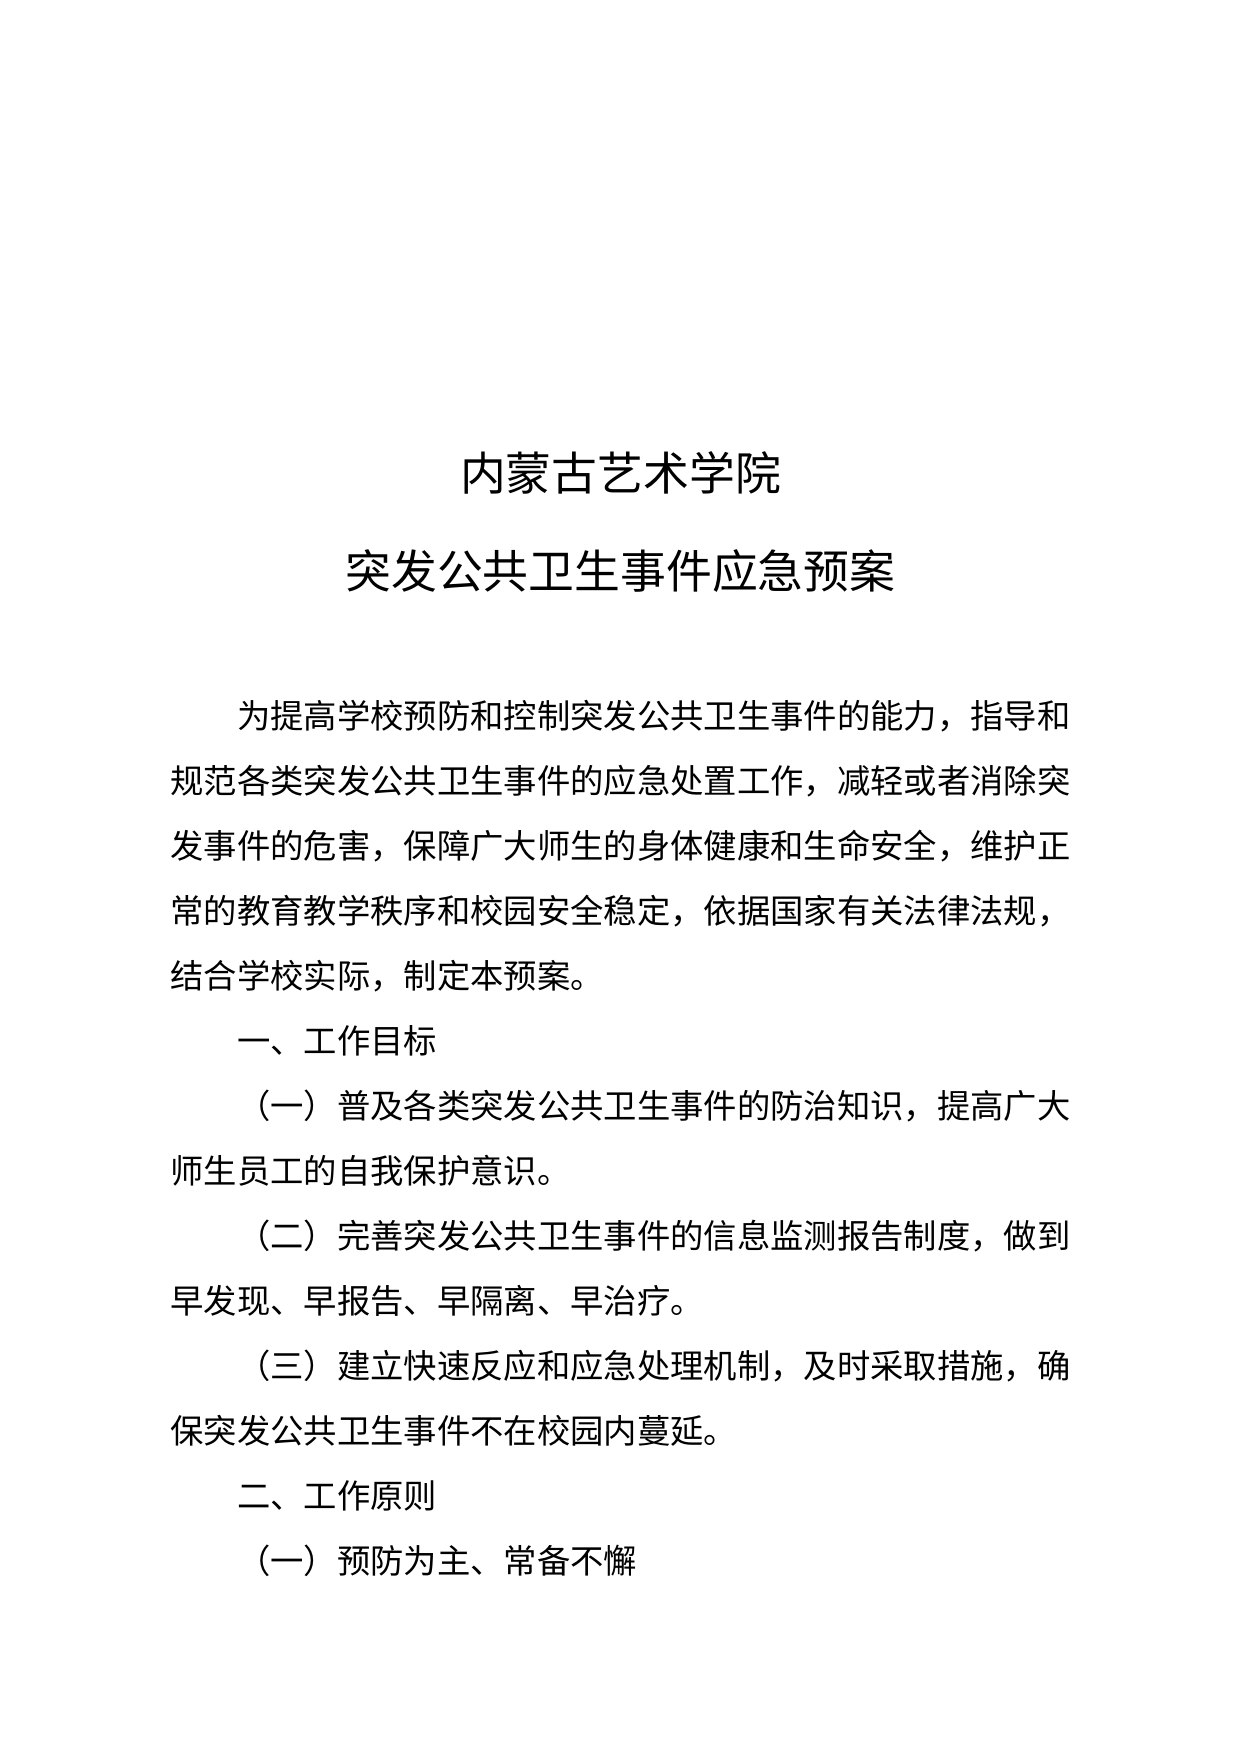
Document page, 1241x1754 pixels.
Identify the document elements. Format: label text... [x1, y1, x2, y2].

subtitle 突发公共卫生事件应急预案 [170, 519, 1070, 617]
subtitle 为提高学校预防和控制突发公共卫生事件的能力，指导和规范各类突发公共卫生事件的应急处置工作，减轻或者消除突发事件的危害，保障广大师生的身体健康和生命安全，维护正常的教育教学秩序和校园安全稳定，依据国家有关法律法规，结合学校实际，制定本预案。 [170, 682, 1070, 1007]
text （一）普及各类突发公共卫生事件的防治知识，提高广大师生员工的自我保护意识。 [170, 1072, 1070, 1202]
text 二、工作原则 [170, 1462, 1070, 1527]
text （一）预防为主、常备不懈 [170, 1527, 1070, 1592]
subtitle 一、工作目标 [170, 1007, 1070, 1072]
text （三）建立快速反应和应急处理机制，及时采取措施，确保突发公共卫生事件不在校园内蔓延。 [170, 1332, 1070, 1462]
text （二）完善突发公共卫生事件的信息监测报告制度，做到早发现、早报告、早隔离、早治疗。 [170, 1202, 1070, 1332]
text 内蒙古艺术学院 [170, 422, 1070, 519]
